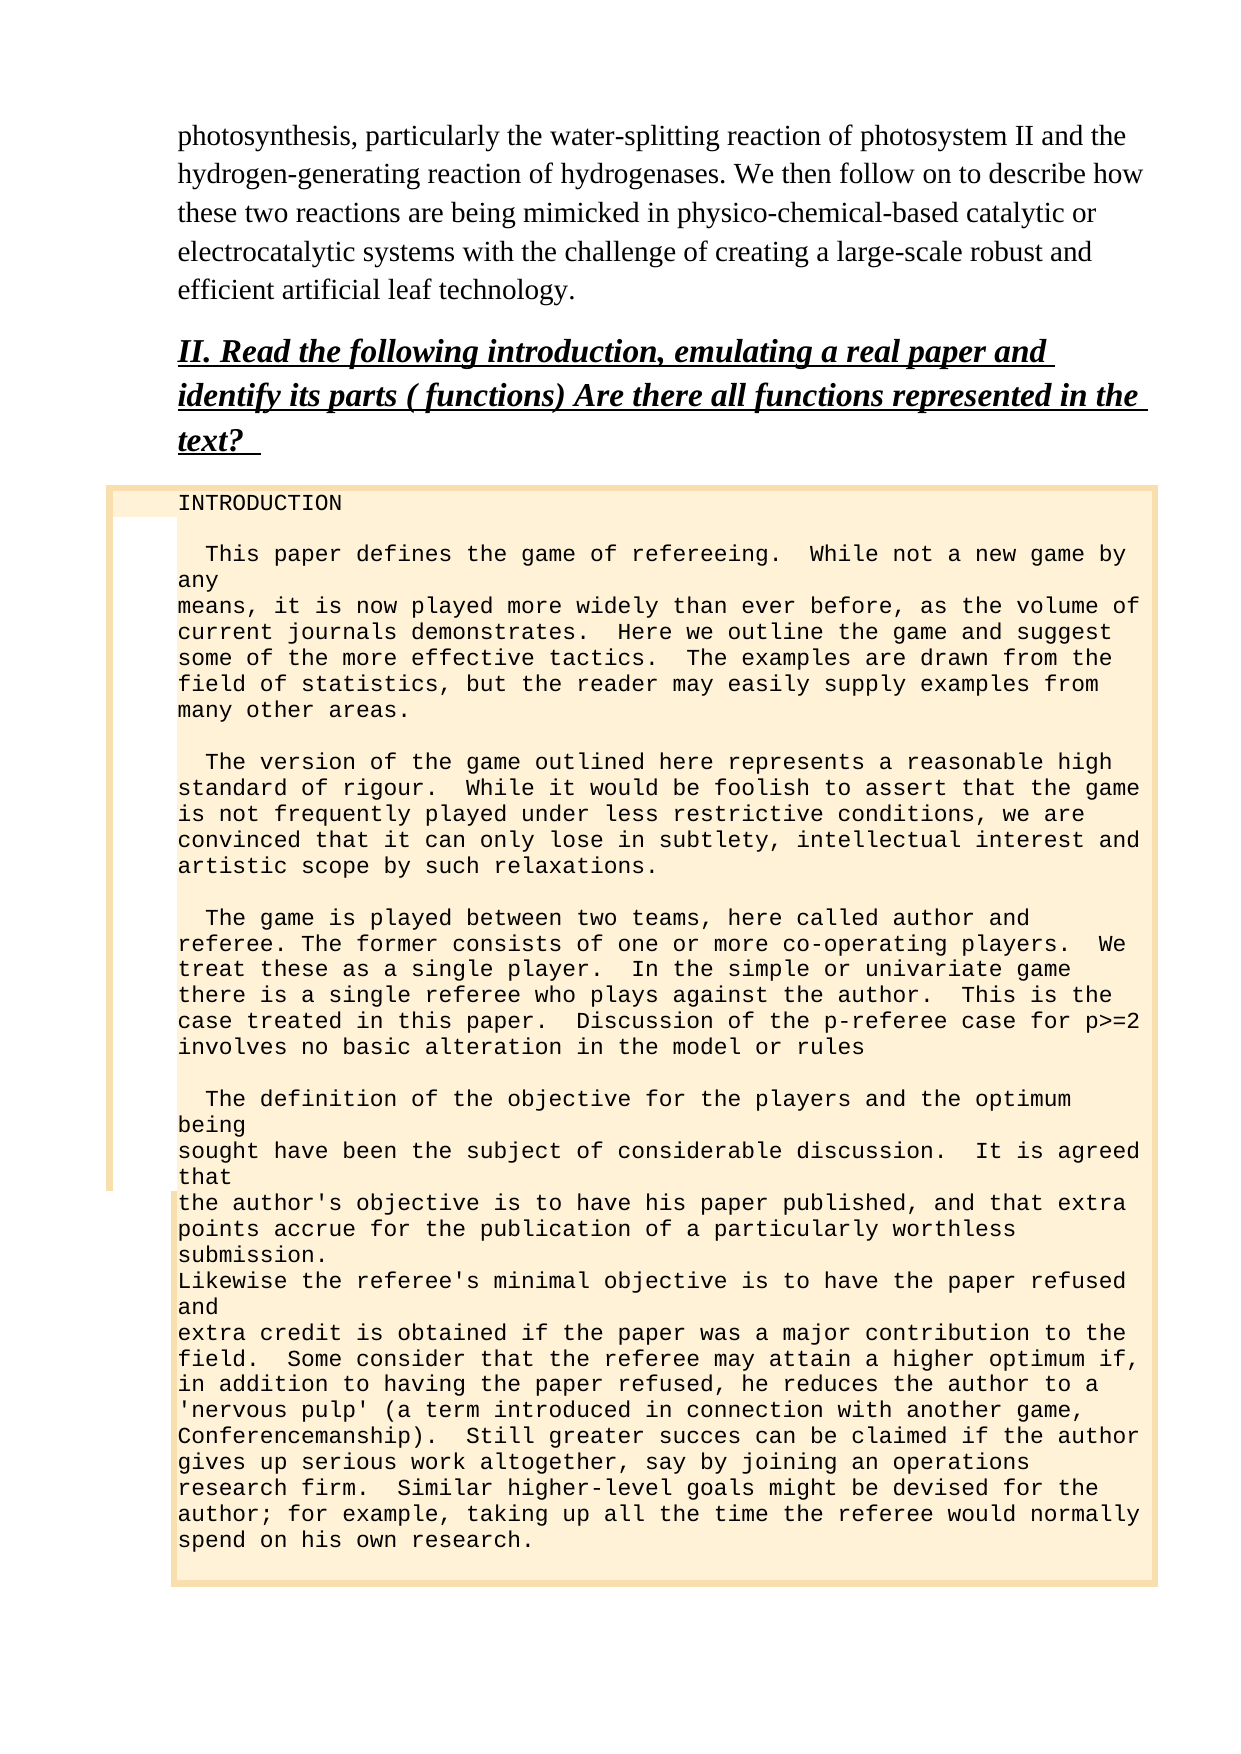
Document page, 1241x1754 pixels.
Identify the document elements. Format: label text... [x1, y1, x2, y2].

text sought have been the subject of considerable discussion. It is agreed that [177, 1139, 1152, 1191]
text The game is played between two teams, here called author and referee. The former consists of one or more co-operating players. We treat these as a single player. In the simple or univariate game there is a single referee who plays against the author. This is the case treated in this paper. Discussion of the p-referee case for p>=2 involves no basic alteration in the model or rules [177, 906, 1152, 1062]
text current journals demonstrates. Here we outline the game and suggest some of the more effective tactics. The examples are drawn from the field of statistics, but the reader may easily supply examples from many other areas. [177, 621, 1152, 724]
text field. Some consider that the referee may attain a higher optimum if, in addition to having the paper refused, he reduces the author to a 'nervous pulp' (a term introduced in connection with another game, [177, 1347, 1152, 1425]
text gives up serious work altogether, say by joining an operations research firm. Similar higher-level goals might be devised for the author; for example, taking up all the time the referee would normally spend on his own research. [177, 1451, 1152, 1548]
text points accrue for the publication of a particularly worthless submission. [177, 1217, 1152, 1269]
text Likewise the referee's minimal objective is to have the paper refused and [177, 1269, 1152, 1321]
text The definition of the objective for the players and the optimum being [177, 1087, 1152, 1139]
text means, it is now played more widely than ever before, as the volume of [177, 595, 1152, 621]
text extra credit is obtained if the paper was a major contribution to the [177, 1321, 1152, 1347]
text The version of the game outlined here represents a reasonable high [177, 750, 1152, 776]
text standard of rigour. While it would be foolish to assert that the game is not frequently played under less restrictive conditions, we are convinced that it can only lose in subtlety, intellectual interest and artistic scope by such relaxations. [177, 776, 1152, 880]
text II. Read the following introduction, emulating a real paper and identify its parts ( functions) Are there all functions represented in the text? [177, 332, 1152, 458]
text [177, 118, 1152, 306]
text Conferencemanship). Still greater succes can be claimed if the author [177, 1425, 1152, 1451]
text INTRODUCTION [113, 491, 1152, 517]
text the author's objective is to have his paper published, and that extra [177, 1191, 1152, 1217]
text This paper defines the game of refereeing. While not a new game by any [177, 543, 1152, 595]
